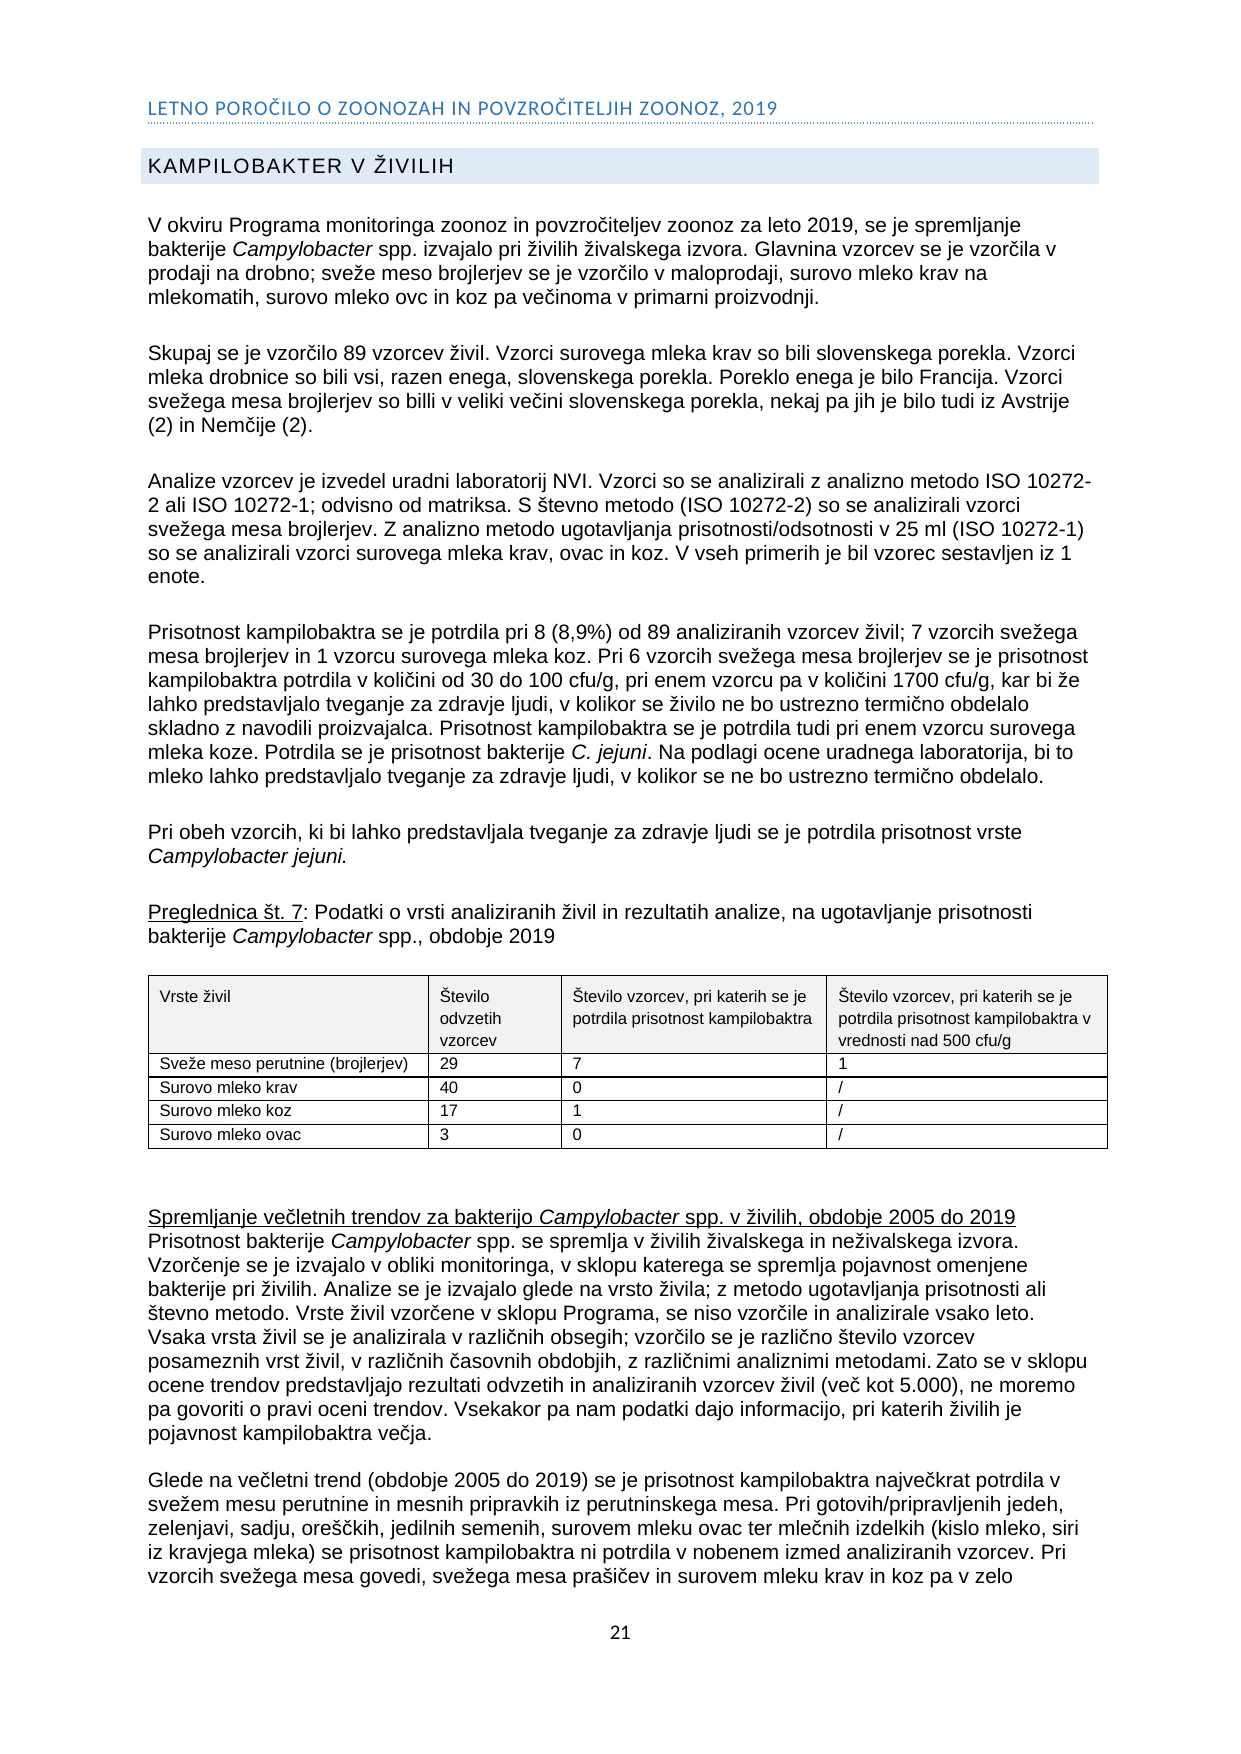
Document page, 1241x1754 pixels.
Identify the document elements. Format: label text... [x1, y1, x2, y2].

text Skupaj se je vzorčilo 89 vzorcev živil. Vzorci surovega mleka krav so bili slovenskega porekla. Vzorci mleka drobnice so bili vsi, razen enega, slovenskega porekla. Poreklo enega je bilo Francija. Vzorci svežega mesa brojlerjev so billi v veliki večini slovenskega porekla, nekaj pa jih je bilo tudi iz Avstrije (2) in Nemčije (2). [148, 341, 1093, 437]
text Prisotnost kampilobaktra se je potrdila pri 8 (8,9%) od 89 analiziranih vzorcev živil; 7 vzorcih svežega mesa brojlerjev in 1 vzorcu surovega mleka koz. Pri 6 vzorcih svežega mesa brojlerjev se je prisotnost kampilobaktra potrdila v količini od 30 do 100 cfu/g, pri enem vzorcu pa v količini 1700 cfu/g, kar bi že lahko predstavljalo tveganje za zdravje ljudi, v kolikor se živilo ne bo ustrezno termično obdelalo skladno z navodili proizvajalca. Prisotnost kampilobaktra se je potrdila tudi pri enem vzorcu surovega mleka koze. Potrdila se je prisotnost bakterije C. jejuni. Na podlagi ocene uradnega laboratorija, bi to mleko lahko predstavljalo tveganje za zdravje ljudi, v kolikor se ne bo ustrezno termično obdelalo. [148, 620, 1093, 788]
table_cell 40 [429, 1078, 561, 1100]
table_cell / [827, 1125, 1107, 1148]
table_header Število odvzetih vzorcev [429, 976, 561, 1053]
table_cell Surovo mleko koz [149, 1101, 428, 1124]
table_cell Surovo mleko krav [149, 1078, 428, 1100]
text Prisotnost bakterije Campylobacter spp. se spremlja v živilih živalskega in neživalskega izvora. Vzorčenje se je izvajalo v obliki monitoringa, v sklopu katerega se spremlja pojavnost omenjene bakterije pri živilih. Analize se je izvajalo glede na vrsto živila; z metodo ugotavljanja prisotnosti ali števno metodo. Vrste živil vzorčene v sklopu Programa, se niso vzorčile in analizirale vsako leto. Vsaka vrsta živil se je analizirala v različnih obsegih; vzorčilo se je različno število vzorcev posameznih vrst živil, v različnih časovnih obdobjih, z različnimi analiznimi metodami. Zato se v sklopu ocene trendov predstavljajo rezultati odvzetih in analiziranih vzorcev živil (več kot 5.000), ne moremo pa govoriti o pravi oceni trendov. Vsekakor pa nam podatki dajo informacijo, pri katerih živilih je pojavnost kampilobaktra večja. [148, 1229, 1093, 1444]
subtitle Kampilobakter v živilih [148, 154, 1093, 178]
text V okviru Programa monitoringa zoonoz in povzročiteljev zoonoz za leto 2019, se je spremljanje bakterije Campylobacter spp. izvajalo pri živilih živalskega izvora. Glavnina vzorcev se je vzorčila v prodaji na drobno; sveže meso brojlerjev se je vzorčilo v maloprodaji, surovo mleko krav na mlekomatih, surovo mleko ovc in koz pa večinoma v primarni proizvodnji. [148, 213, 1093, 309]
text Pri obeh vzorcih, ki bi lahko predstavljala tveganje za zdravje ljudi se je potrdila prisotnost vrste Campylobacter jejuni. [148, 820, 1093, 868]
table_cell Sveže meso perutnine (brojlerjev) [149, 1054, 428, 1076]
table_cell 1 [827, 1054, 1107, 1076]
text Analize vzorcev je izvedel uradni laboratorij NVI. Vzorci so se analizirali z analizno metodo ISO 10272-2 ali ISO 10272-1; odvisno od matriksa. S števno metodo (ISO 10272-2) so se analizirali vzorci svežega mesa brojlerjev. Z analizno metodo ugotavljanja prisotnosti/odsotnosti v 25 ml (ISO 10272-1) so se analizirali vzorci surovega mleka krav, ovac in koz. V vseh primerih je bil vzorec sestavljen iz 1 enote. [148, 468, 1093, 588]
table_cell 29 [429, 1054, 561, 1076]
text Preglednica št. 7: Podatki o vrsti analiziranih živil in rezultatih analize, na ugotavljanje prisotnosti bakterije Campylobacter spp., obdobje 2019 [148, 899, 1093, 947]
table_cell / [827, 1078, 1107, 1100]
table_cell 7 [562, 1054, 826, 1076]
table_cell Surovo mleko ovac [149, 1125, 428, 1148]
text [148, 1468, 1093, 1588]
text Spremljanje večletnih trendov za bakterijo Campylobacter spp. v živilih, obdobje 2005 do 2019 [148, 1205, 1093, 1229]
table_cell 0 [562, 1078, 826, 1100]
table_cell 1 [562, 1101, 826, 1124]
table_header Število vzorcev, pri katerih se je potrdila prisotnost kampilobaktra [562, 976, 826, 1053]
table_cell 3 [429, 1125, 561, 1148]
table_cell 17 [429, 1101, 561, 1124]
table_header Vrste živil [149, 976, 428, 1053]
table_header Število vzorcev, pri katerih se je potrdila prisotnost kampilobaktra v vrednosti nad 500 cfu/g [827, 976, 1107, 1053]
table_cell 0 [562, 1125, 826, 1148]
table_cell / [827, 1101, 1107, 1124]
